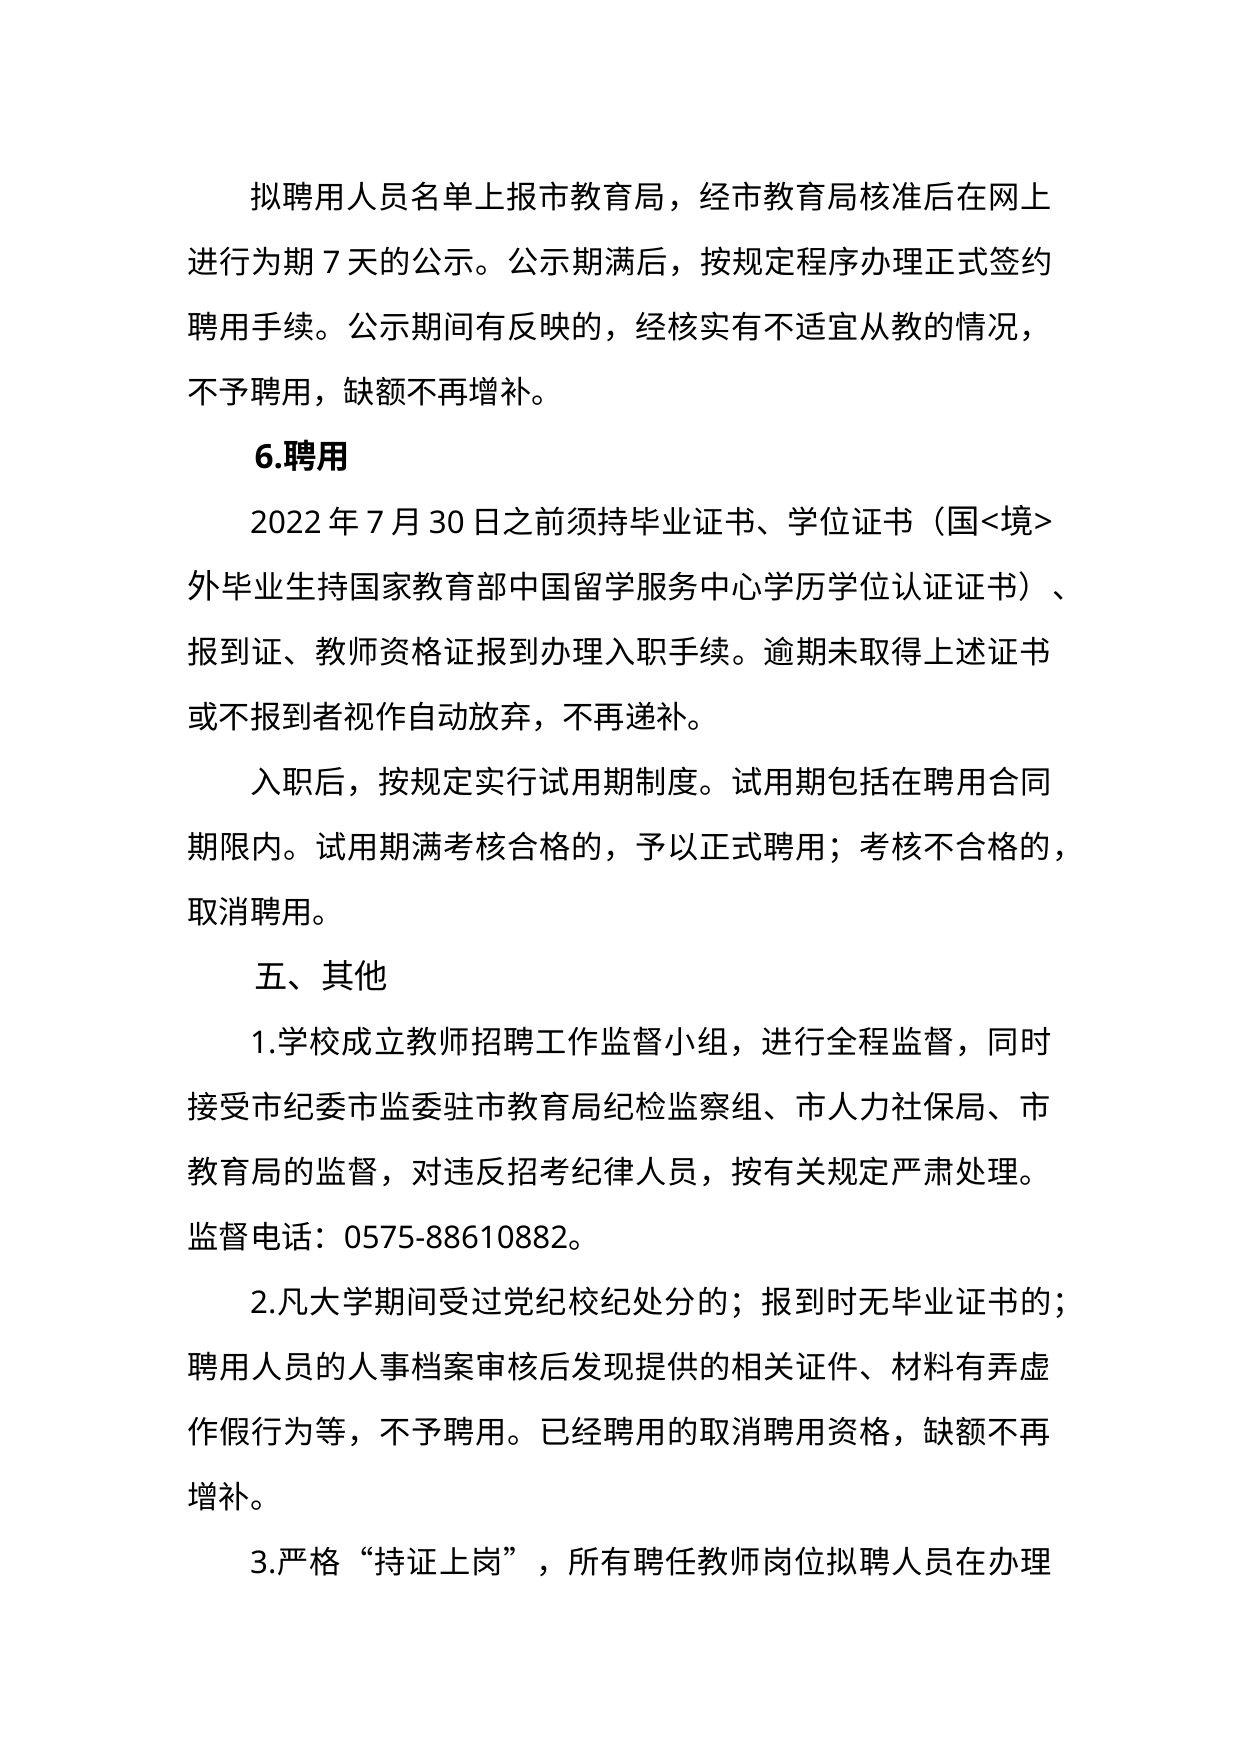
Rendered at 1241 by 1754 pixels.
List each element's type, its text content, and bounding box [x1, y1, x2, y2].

list 其他 [187, 942, 1053, 1007]
text 1.学校成立教师招聘工作监督小组，进行全程监督，同时接受市纪委市监委驻市教育局纪检监察组、市人力社保局、市教育局的监督，对违反招考纪律人员，按有关规定严肃处理。监督电话：0575-88610882。 [187, 1007, 1053, 1267]
text 2.凡大学期间受过党纪校纪处分的；报到时无毕业证书的；聘用人员的人事档案审核后发现提供的相关证件、材料有弄虚作假行为等，不予聘用。已经聘用的取消聘用资格，缺额不再增补。 [187, 1267, 1053, 1527]
text 6.聘用 [187, 422, 1053, 487]
text 2022年7月30日之前须持毕业证书、学位证书（国<境>外毕业生持国家教育部中国留学服务中心学历学位认证证书）、报到证、教师资格证报到办理入职手续。逾期未取得上述证书或不报到者视作自动放弃，不再递补。 [187, 487, 1053, 747]
text 拟聘用人员名单上报市教育局，经市教育局核准后在网上进行为期7天的公示。公示期满后，按规定程序办理正式签约聘用手续。公示期间有反映的，经核实有不适宜从教的情况，不予聘用，缺额不再增补。 [187, 162, 1053, 422]
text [187, 1527, 1053, 1592]
text 入职后，按规定实行试用期制度。试用期包括在聘用合同期限内。试用期满考核合格的，予以正式聘用；考核不合格的，取消聘用。 [187, 747, 1053, 942]
